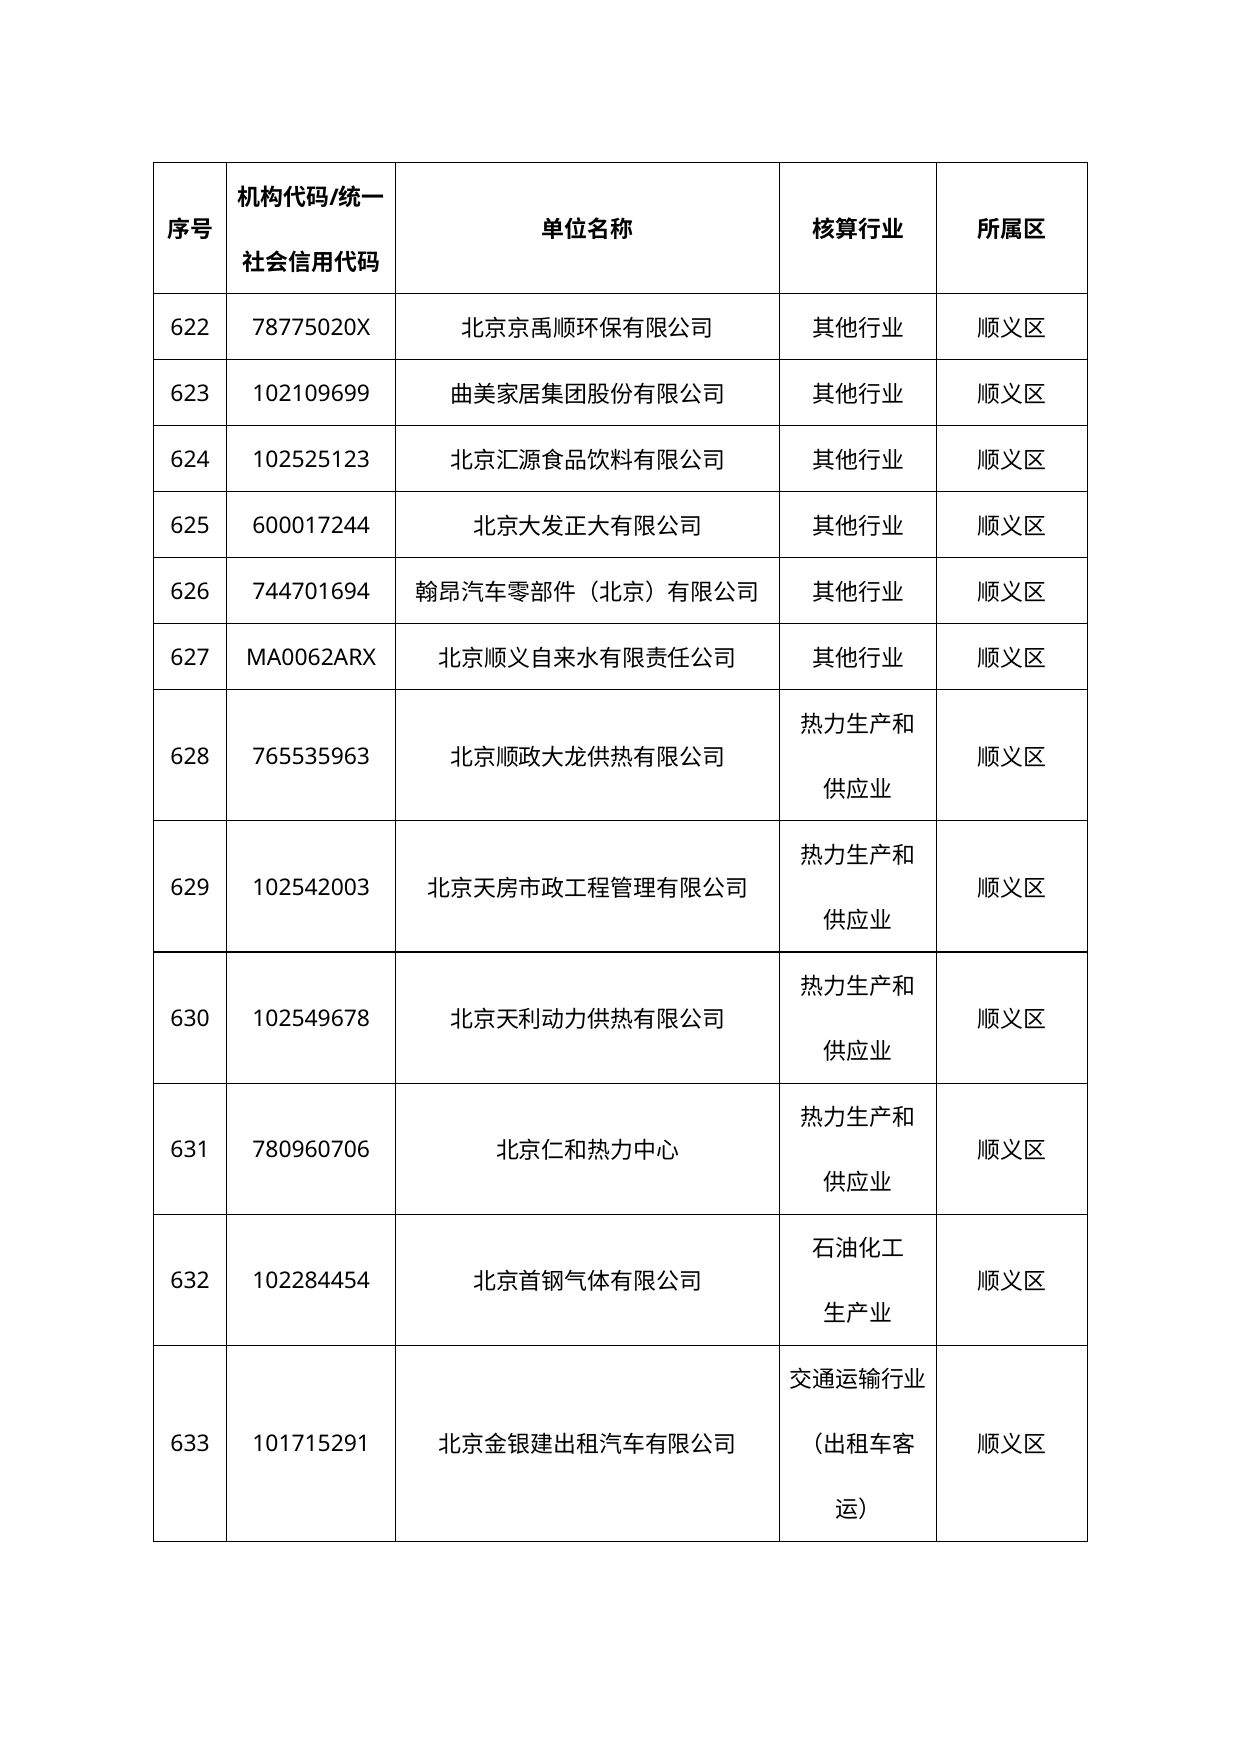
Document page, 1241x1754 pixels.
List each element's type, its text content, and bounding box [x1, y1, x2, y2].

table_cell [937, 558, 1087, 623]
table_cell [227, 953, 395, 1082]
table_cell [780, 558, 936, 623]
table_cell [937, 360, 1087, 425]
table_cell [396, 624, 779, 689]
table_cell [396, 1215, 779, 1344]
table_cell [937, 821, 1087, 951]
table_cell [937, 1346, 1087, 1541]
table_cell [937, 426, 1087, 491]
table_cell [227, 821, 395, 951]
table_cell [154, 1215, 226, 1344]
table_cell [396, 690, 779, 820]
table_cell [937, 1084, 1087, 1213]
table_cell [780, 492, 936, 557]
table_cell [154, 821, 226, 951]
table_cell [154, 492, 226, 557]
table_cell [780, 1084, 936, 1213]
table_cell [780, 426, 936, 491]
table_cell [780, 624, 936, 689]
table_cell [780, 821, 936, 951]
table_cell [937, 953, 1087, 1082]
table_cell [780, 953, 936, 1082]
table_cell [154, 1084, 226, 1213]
table_header 所属区 [937, 163, 1087, 293]
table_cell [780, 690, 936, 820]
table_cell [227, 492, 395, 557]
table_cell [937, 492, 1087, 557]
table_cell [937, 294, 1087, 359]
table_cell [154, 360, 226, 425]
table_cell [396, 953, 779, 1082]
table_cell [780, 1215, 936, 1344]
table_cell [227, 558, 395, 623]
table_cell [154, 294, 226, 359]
table_header 序号 [154, 163, 226, 293]
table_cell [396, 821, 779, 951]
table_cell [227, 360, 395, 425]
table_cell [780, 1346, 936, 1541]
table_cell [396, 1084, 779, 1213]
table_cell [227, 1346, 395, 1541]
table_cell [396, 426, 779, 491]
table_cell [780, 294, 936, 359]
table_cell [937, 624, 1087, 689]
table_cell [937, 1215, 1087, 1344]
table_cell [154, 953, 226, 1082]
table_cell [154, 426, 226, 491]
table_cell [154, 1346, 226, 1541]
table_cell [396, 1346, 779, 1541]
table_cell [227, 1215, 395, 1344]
table_header 核算行业 [780, 163, 936, 293]
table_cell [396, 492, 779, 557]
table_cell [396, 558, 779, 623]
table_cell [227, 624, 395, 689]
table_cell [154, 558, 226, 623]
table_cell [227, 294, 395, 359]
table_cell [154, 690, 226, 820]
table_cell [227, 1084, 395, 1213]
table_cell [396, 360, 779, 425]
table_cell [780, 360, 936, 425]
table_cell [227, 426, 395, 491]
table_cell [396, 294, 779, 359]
table_header 单位名称 [396, 163, 779, 293]
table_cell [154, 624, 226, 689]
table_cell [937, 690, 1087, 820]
table_header 机构代码/统一社会信用代码 [227, 163, 395, 293]
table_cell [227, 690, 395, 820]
